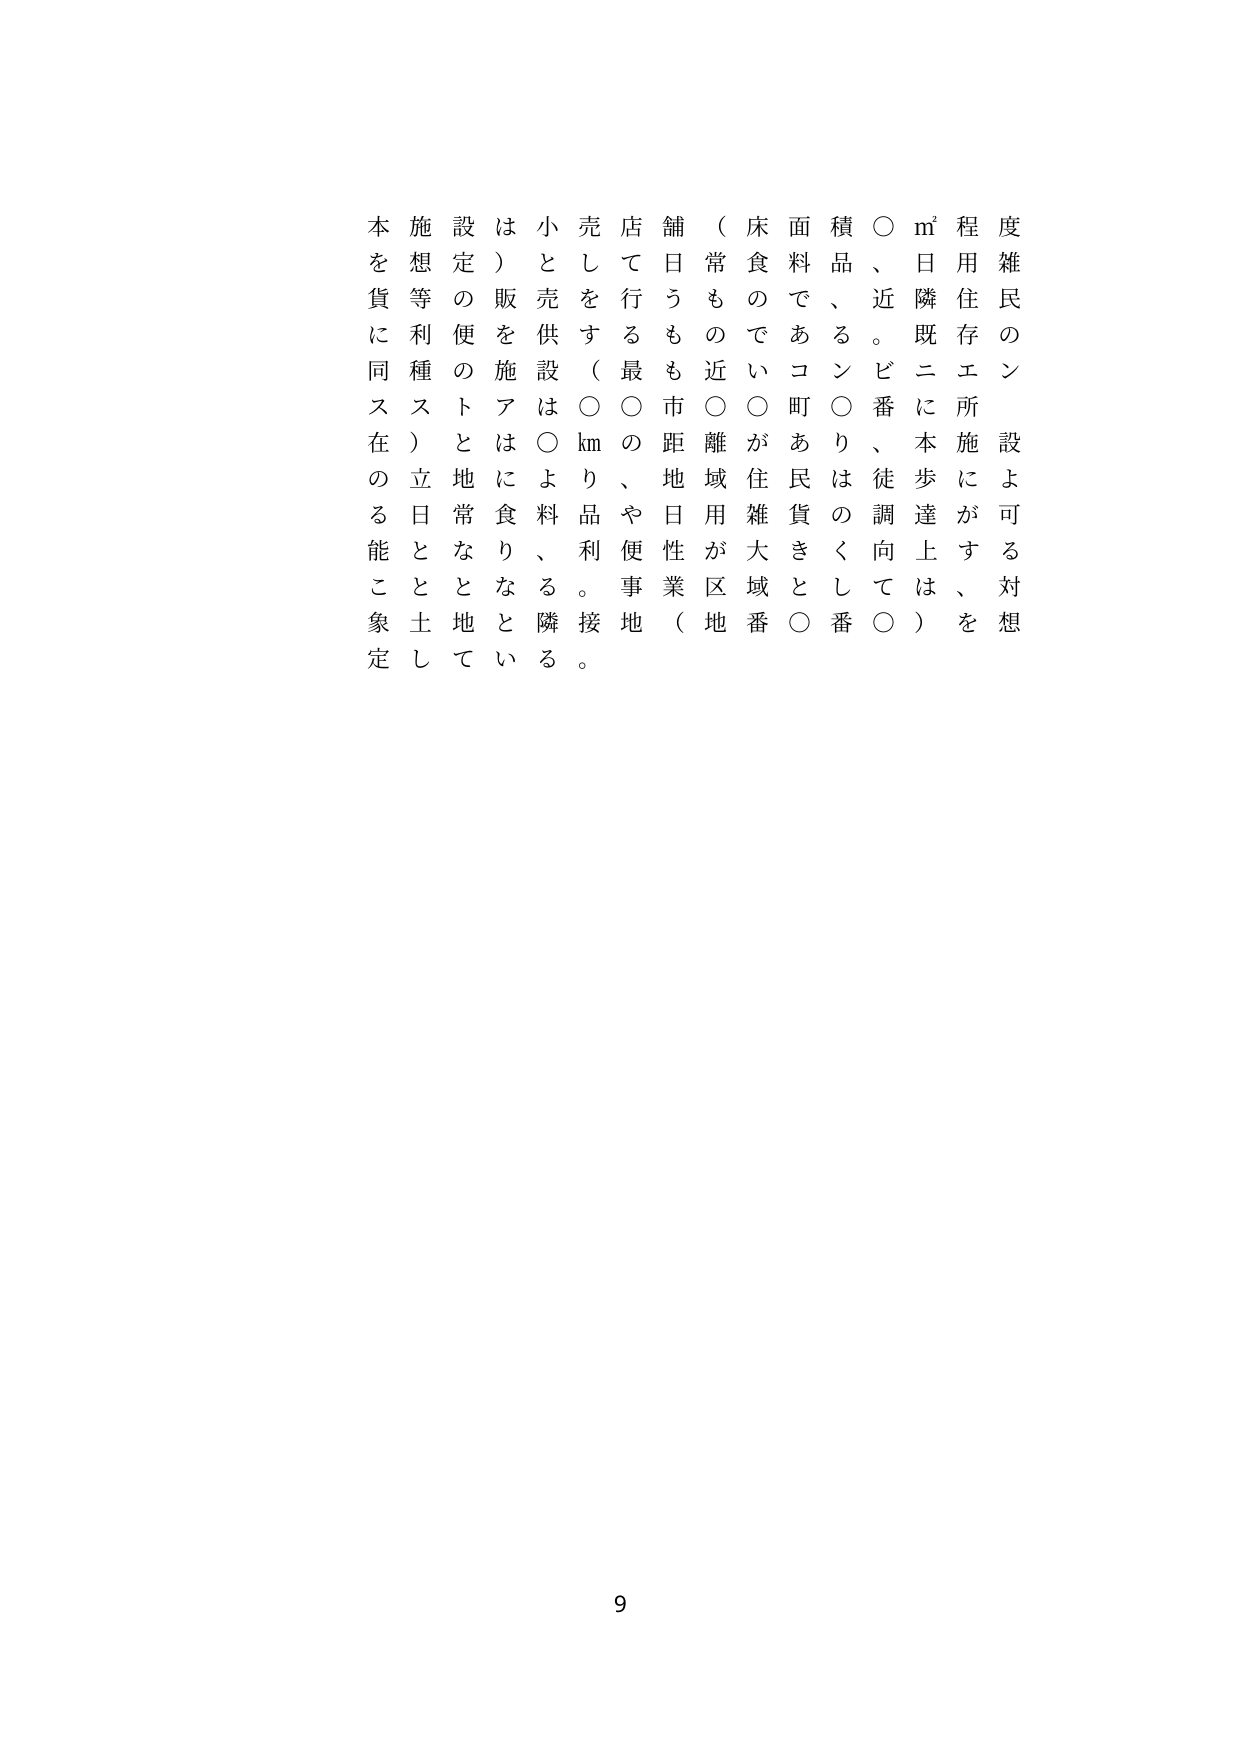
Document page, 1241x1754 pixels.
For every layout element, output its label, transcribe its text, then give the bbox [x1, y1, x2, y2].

text 本施設は小売店舗（床面積○㎡程度を想定）として日常食料品、日用雑貨等の販売を行うもので、近隣住民に利便を供するものである。既存の同種の施設（最も近いコンビニエンスストアは○○市○○町○番に所在）とは〇㎞の距離があり、本施設の立地により、地域住民は徒歩による日常食料品や日用雑貨の調達が可能となり、利便性が大きく向上することとなる。事業区域としては、対象土地と隣接地（地番○番○）を想定している。 [347, 207, 1062, 676]
